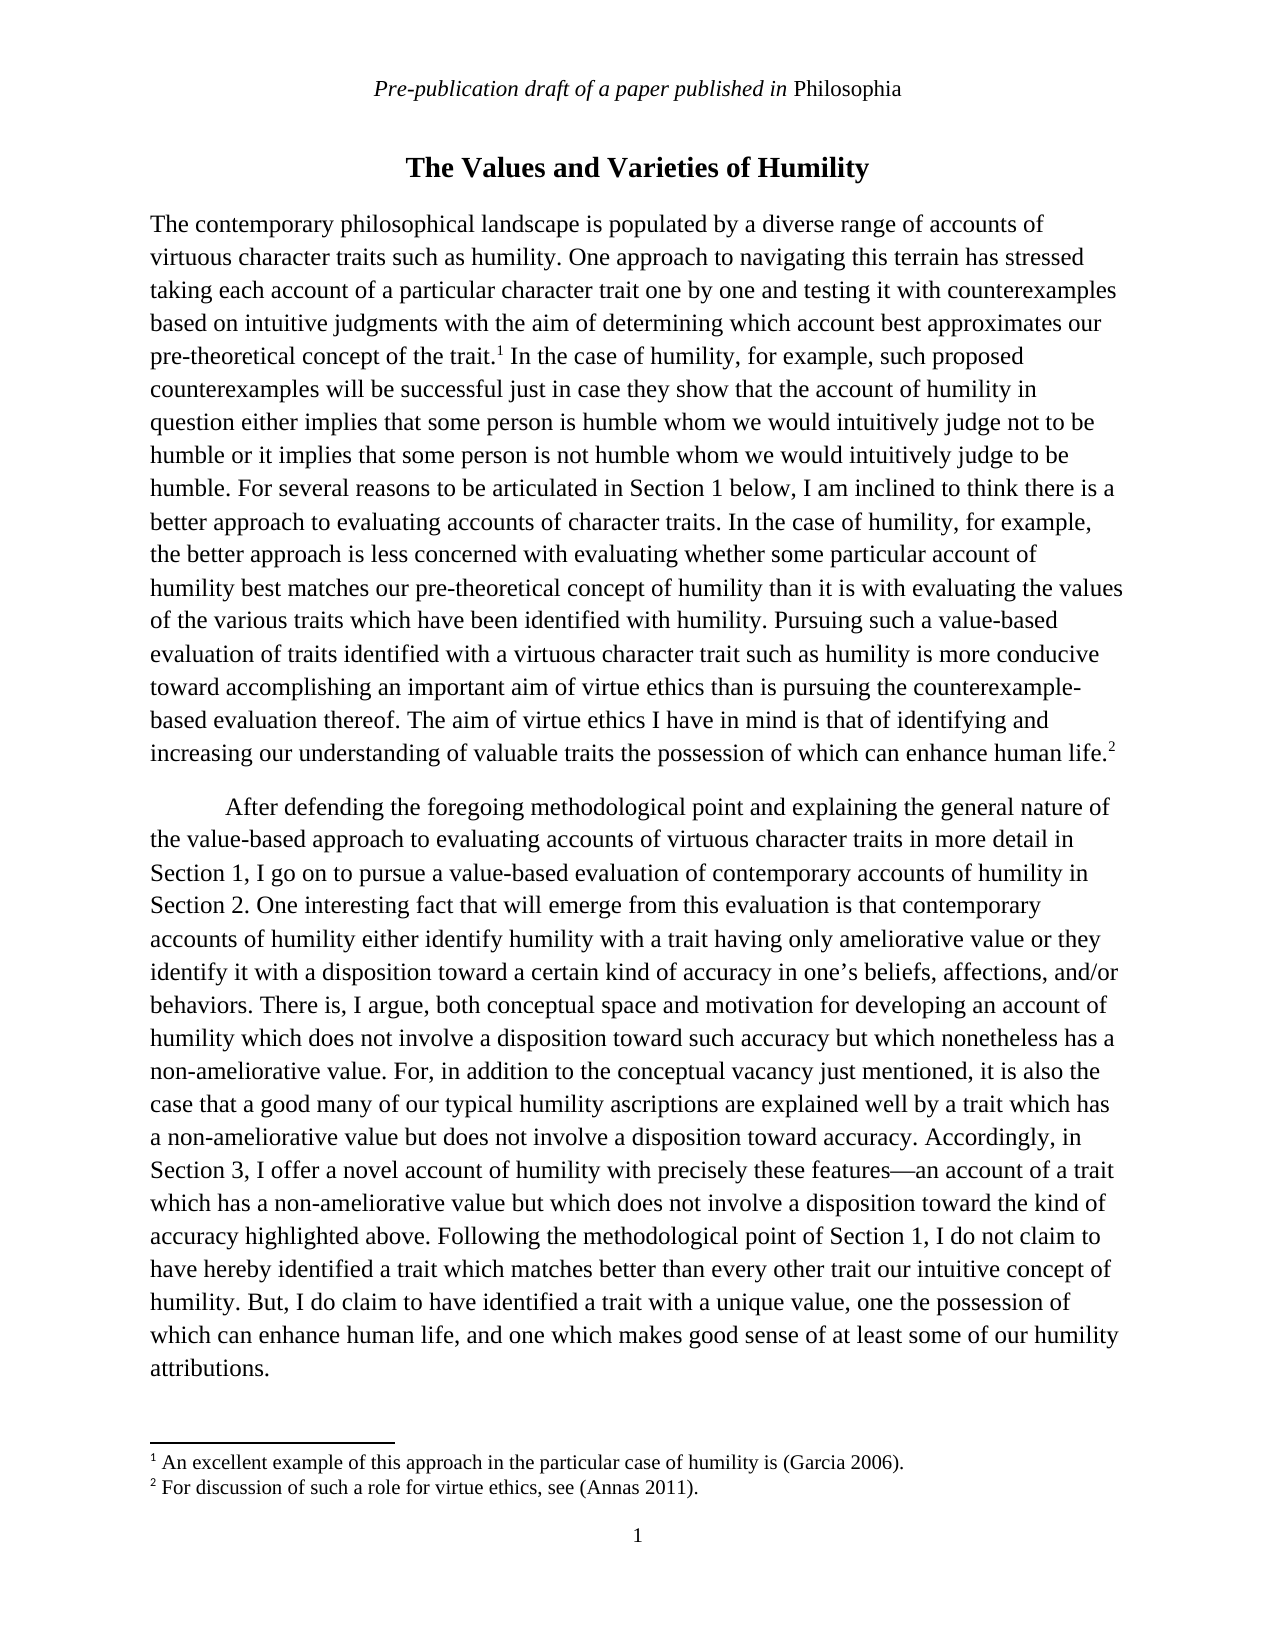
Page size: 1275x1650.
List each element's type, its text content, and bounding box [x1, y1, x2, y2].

text The Values and Varieties of Humility [150, 150, 1125, 183]
text After defending the foregoing methodological point and explaining the general nature of the value-based approach to evaluating accounts of virtuous character traits in more detail in Section 1, I go on to pursue a value-based evaluation of contemporary accounts of humility in Section 2. One interesting fact that will emerge from this evaluation is that contemporary accounts of humility either identify humility with a trait having only ameliorative value or they identify it with a disposition toward a certain kind of accuracy in one’s beliefs, affections, and/or behaviors. There is, I argue, both conceptual space and motivation for developing an account of humility which does not involve a disposition toward such accuracy but which nonetheless has a non-ameliorative value. For, in addition to the conceptual vacancy just mentioned, it is also the case that a good many of our typical humility ascriptions are explained well by a trait which has a non-ameliorative value but does not involve a disposition toward accuracy. Accordingly, in Section 3, I offer a novel account of humility with precisely these features—an account of a trait which has a non-ameliorative value but which does not involve a disposition toward the kind of accuracy highlighted above. Following the methodological point of Section 1, I do not claim to have hereby identified a trait which matches better than every other trait our intuitive concept of humility. But, I do claim to have identified a trait with a unique value, one the possession of which can enhance human life, and one which makes good sense of at least some of our humility attributions. [150, 792, 1125, 1382]
text The contemporary philosophical landscape is populated by a diverse range of accounts of virtuous character traits such as humility. One approach to navigating this terrain has stressed taking each account of a particular character trait one by one and testing it with counterexamples based on intuitive judgments with the aim of determining which account best approximates our pre-theoretical concept of the trait. In the case of humility, for example, such proposed counterexamples will be successful just in case they show that the account of humility in question either implies that some person is humble whom we would intuitively judge not to be humble or it implies that some person is not humble whom we would intuitively judge to be humble. For several reasons to be articulated in Section 1 below, I am inclined to think there is a better approach to evaluating accounts of character traits. In the case of humility, for example, the better approach is less concerned with evaluating whether some particular account of humility best matches our pre-theoretical concept of humility than it is with evaluating the values of the various traits which have been identified with humility. Pursuing such a value-based evaluation of traits identified with a virtuous character trait such as humility is more conducive toward accomplishing an important aim of virtue ethics than is pursuing the counterexample-based evaluation thereof. The aim of virtue ethics I have in mind is that of identifying and increasing our understanding of valuable traits the possession of which can enhance human life. [150, 209, 1125, 766]
